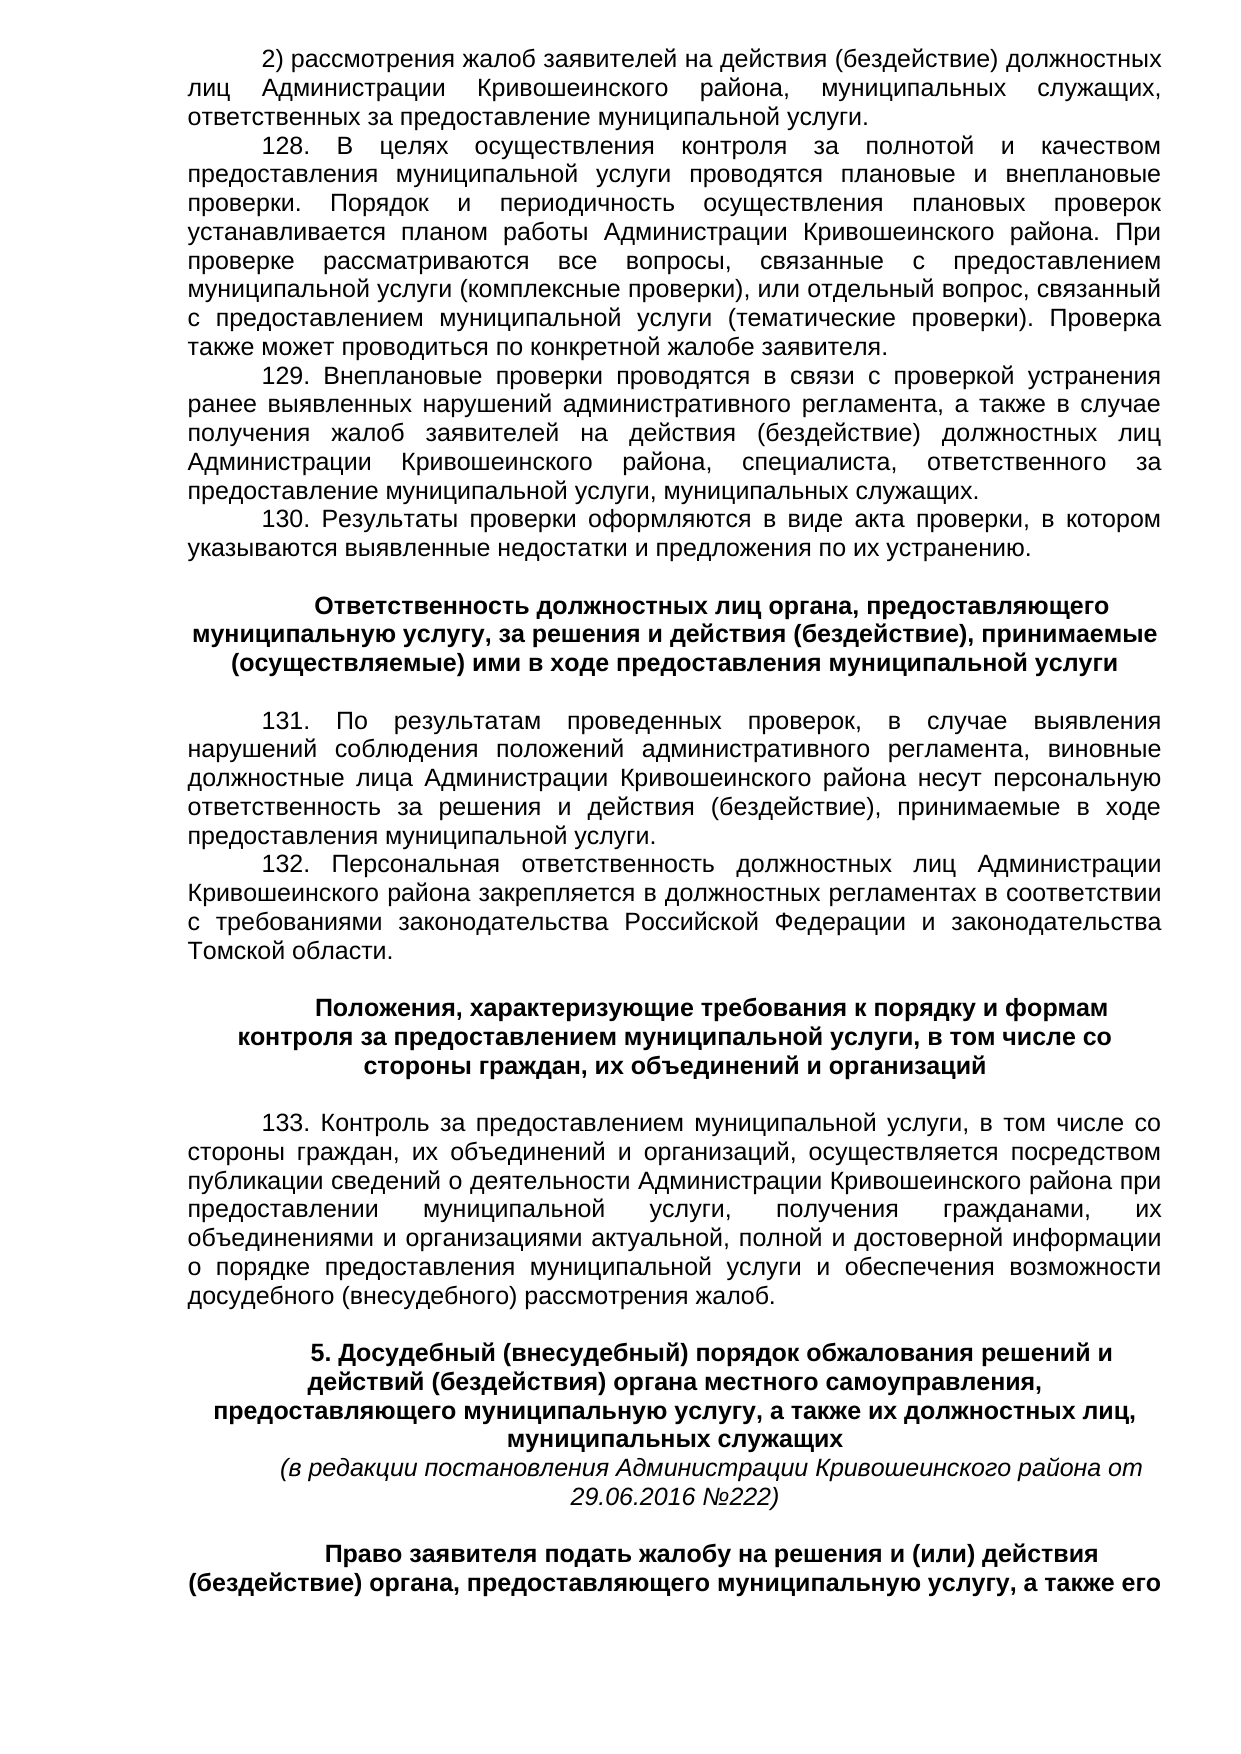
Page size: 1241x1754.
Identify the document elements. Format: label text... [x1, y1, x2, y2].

text 2) рассмотрения жалоб заявителей на действия (бездействие) должностных лиц Администрации Кривошеинского района, муниципальных служащих, ответственных за предоставление муниципальной услуги. [187, 44, 1162, 131]
text 5. Досудебный (внесудебный) порядок обжалования решений и действий (бездействия) органа местного самоуправления, предоставляющего муниципальную услугу, а также их должностных лиц, муниципальных служащих [187, 1338, 1162, 1453]
text 132. Персональная ответственность должностных лиц Администрации Кривошеинского района закрепляется в должностных регламентах в соответствии с требованиями законодательства Российской Федерации и законодательства Томской области. [187, 849, 1162, 964]
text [187, 1539, 1162, 1597]
text 128. В целях осуществления контроля за полнотой и качеством предоставления муниципальной услуги проводятся плановые и внеплановые проверки. Порядок и периодичность осуществления плановых проверок устанавливается планом работы Администрации Кривошеинского района. При проверке рассматриваются все вопросы, связанные с предоставлением муниципальной услуги (комплексные проверки), или отдельный вопрос, связанный с предоставлением муниципальной услуги (тематические проверки). Проверка также может проводиться по конкретной жалобе заявителя. [187, 131, 1162, 361]
text 129. Внеплановые проверки проводятся в связи с проверкой устранения ранее выявленных нарушений административного регламента, а также в случае получения жалоб заявителей на действия (бездействие) должностных лиц Администрации Кривошеинского района, специалиста, ответственного за предоставление муниципальной услуги, муниципальных служащих. [187, 361, 1162, 504]
text 131. По результатам проведенных проверок, в случае выявления нарушений соблюдения положений административного регламента, виновные должностные лица Администрации Кривошеинского района несут персональную ответственность за решения и действия (бездействие), принимаемые в ходе предоставления муниципальной услуги. [187, 706, 1162, 849]
text Ответственность должностных лиц органа, предоставляющего муниципальную услугу, за решения и действия (бездействие), принимаемые (осуществляемые) ими в ходе предоставления муниципальной услуги [187, 591, 1162, 677]
text 130. Результаты проверки оформляются в виде акта проверки, в котором указываются выявленные недостатки и предложения по их устранению. [187, 504, 1162, 562]
text (в редакции постановления Администрации Кривошеинского района от 29.06.2016 №222) [187, 1453, 1162, 1511]
text 133. Контроль за предоставлением муниципальной услуги, в том числе со стороны граждан, их объединений и организаций, осуществляется посредством публикации сведений о деятельности Администрации Кривошеинского района при предоставлении муниципальной услуги, получения гражданами, их объединениями и организациями актуальной, полной и достоверной информации о порядке предоставления муниципальной услуги и обеспечения возможности досудебного (внесудебного) рассмотрения жалоб. [187, 1108, 1162, 1309]
text Положения, характеризующие требования к порядку и формам контроля за предоставлением муниципальной услуги, в том числе со стороны граждан, их объединений и организаций [187, 993, 1162, 1079]
